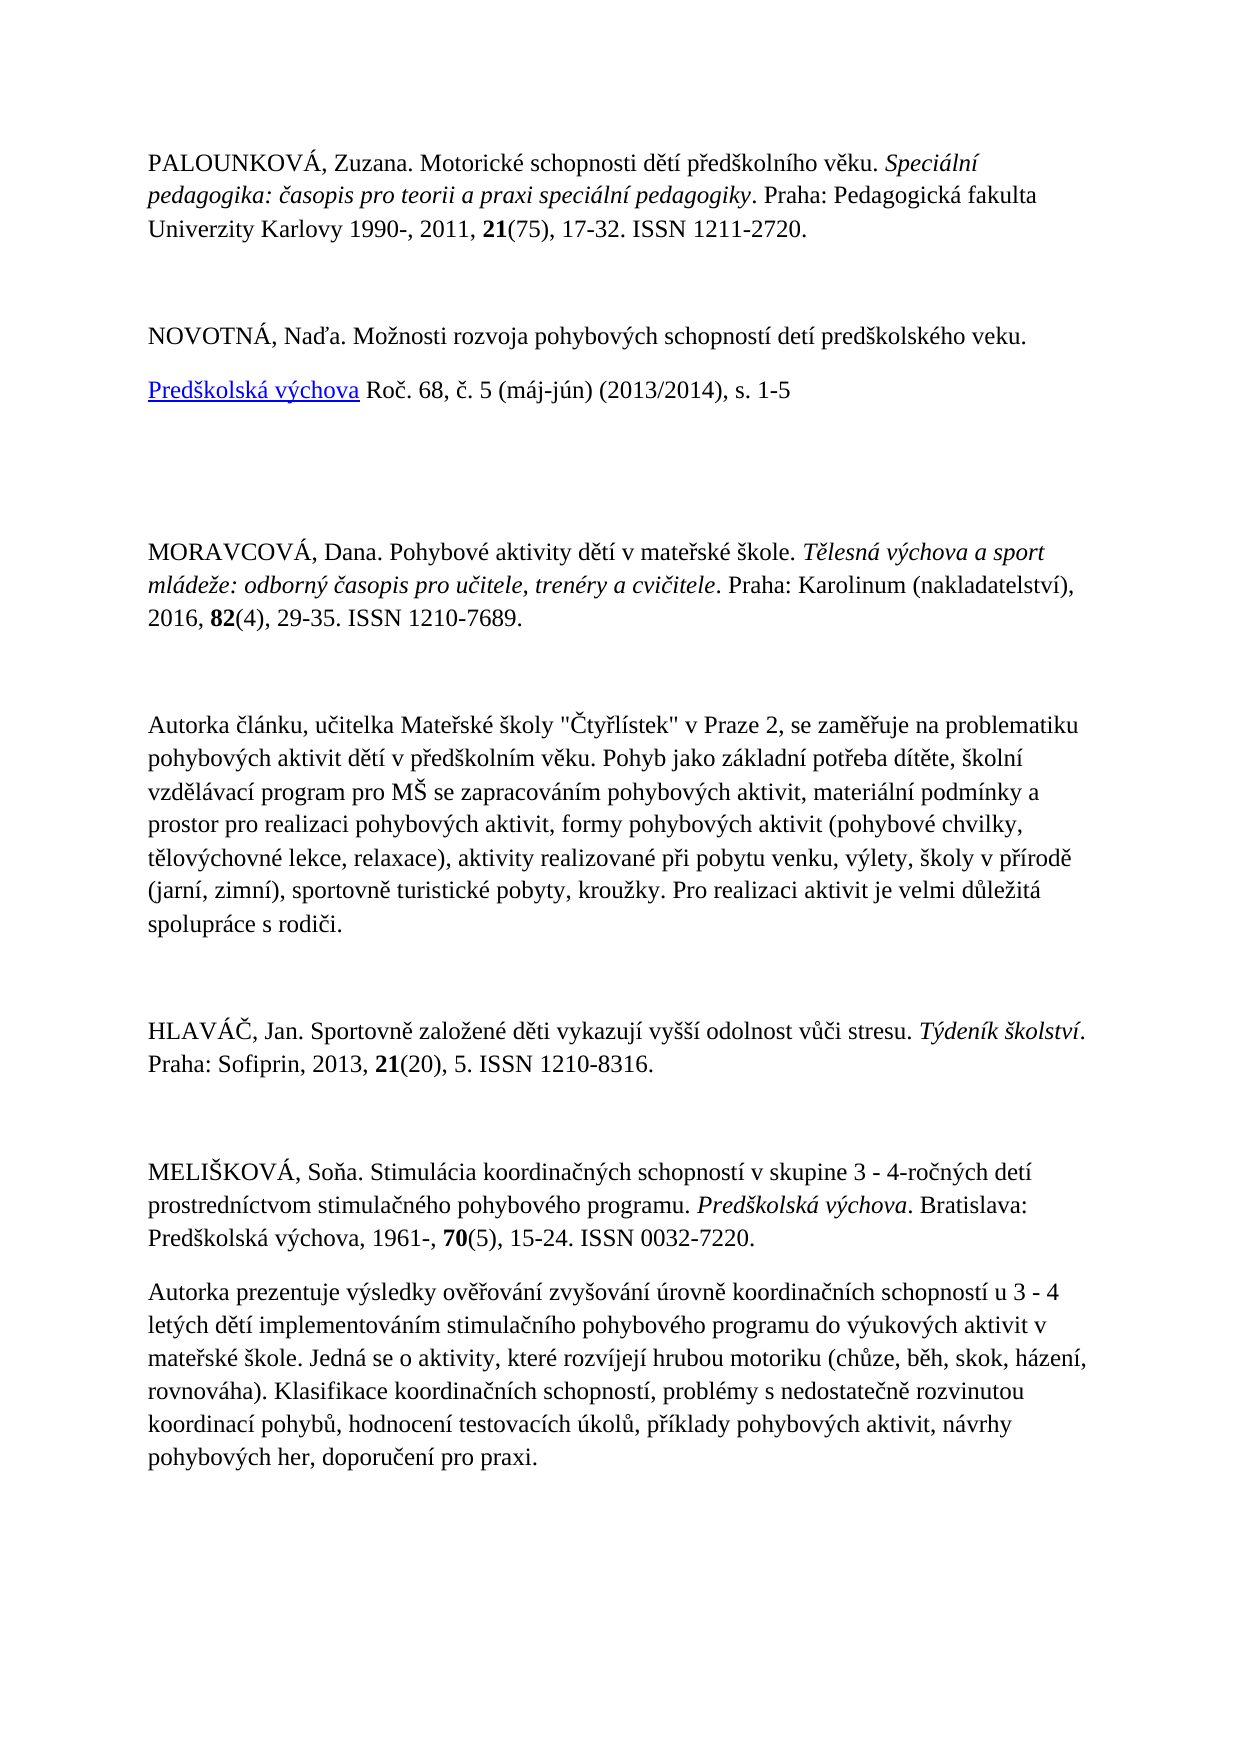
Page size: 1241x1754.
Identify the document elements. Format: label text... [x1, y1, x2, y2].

text MELIŠKOVÁ, Soňa. Stimulácia koordinačných schopností v skupine 3 - 4-ročných detí prostredníctvom stimulačného pohybového programu. Predškolská výchova. Bratislava: Predškolská výchova, 1961-, 70(5), 15-24. ISSN 0032-7220. [148, 1157, 1093, 1252]
text Autorka prezentuje výsledky ověřování zvyšování úrovně koordinačních schopností u 3 - 4 letých dětí implementováním stimulačního pohybového programu do výukových aktivit v mateřské škole. Jedná se o aktivity, které rozvíjejí hrubou motoriku (chůze, běh, skok, házení, rovnováha). Klasifikace koordinačních schopností, problémy s nedostatečně rozvinutou koordinací pohybů, hodnocení testovacích úkolů, příklady pohybových aktivit, návrhy pohybových her, doporučení pro praxi. [148, 1277, 1093, 1471]
text Autorka článku, učitelka Mateřské školy "Čtyřlístek" v Praze 2, se zaměřuje na problematiku pohybových aktivit dětí v předškolním věku. Pohyb jako základní potřeba dítěte, školní vzdělávací program pro MŠ se zapracováním pohybových aktivit, materiální podmínky a prostor pro realizaci pohybových aktivit, formy pohybových aktivit (pohybové chvilky, tělovýchovné lekce, relaxace), aktivity realizované při pobytu venku, výlety, školy v přírodě (jarní, zimní), sportovně turistické pobyty, kroužky. Pro realizaci aktivit je velmi důležitá spolupráce s rodiči. [148, 711, 1093, 937]
text PALOUNKOVÁ, Zuzana. Motorické schopnosti dětí předškolního věku. Speciální pedagogika: časopis pro teorii a praxi speciální pedagogiky. Praha: Pedagogická fakulta Univerzity Karlovy 1990-, 2011, 21(75), 17-32. ISSN 1211-2720. [148, 148, 1093, 242]
text MORAVCOVÁ, Dana. Pohybové aktivity dětí v mateřské škole. Tělesná výchova a sport mládeže: odborný časopis pro učitele, trenéry a cvičitele. Praha: Karolinum (nakladatelství), 2016, 82(4), 29-35. ISSN 1210-7689. [148, 537, 1093, 632]
text NOVOTNÁ, Naďa. Možnosti rozvoja pohybových schopností detí predškolského veku. [148, 321, 1093, 350]
text Predškolská výchova Roč. 68, č. 5 (máj-jún) (2013/2014), s. 1-5 [148, 375, 1093, 404]
text HLAVÁČ, Jan. Sportovně založené děti vykazují vyšší odolnost vůči stresu. Týdeník školství. Praha: Sofiprin, 2013, 21(20), 5. ISSN 1210-8316. [148, 1016, 1093, 1078]
